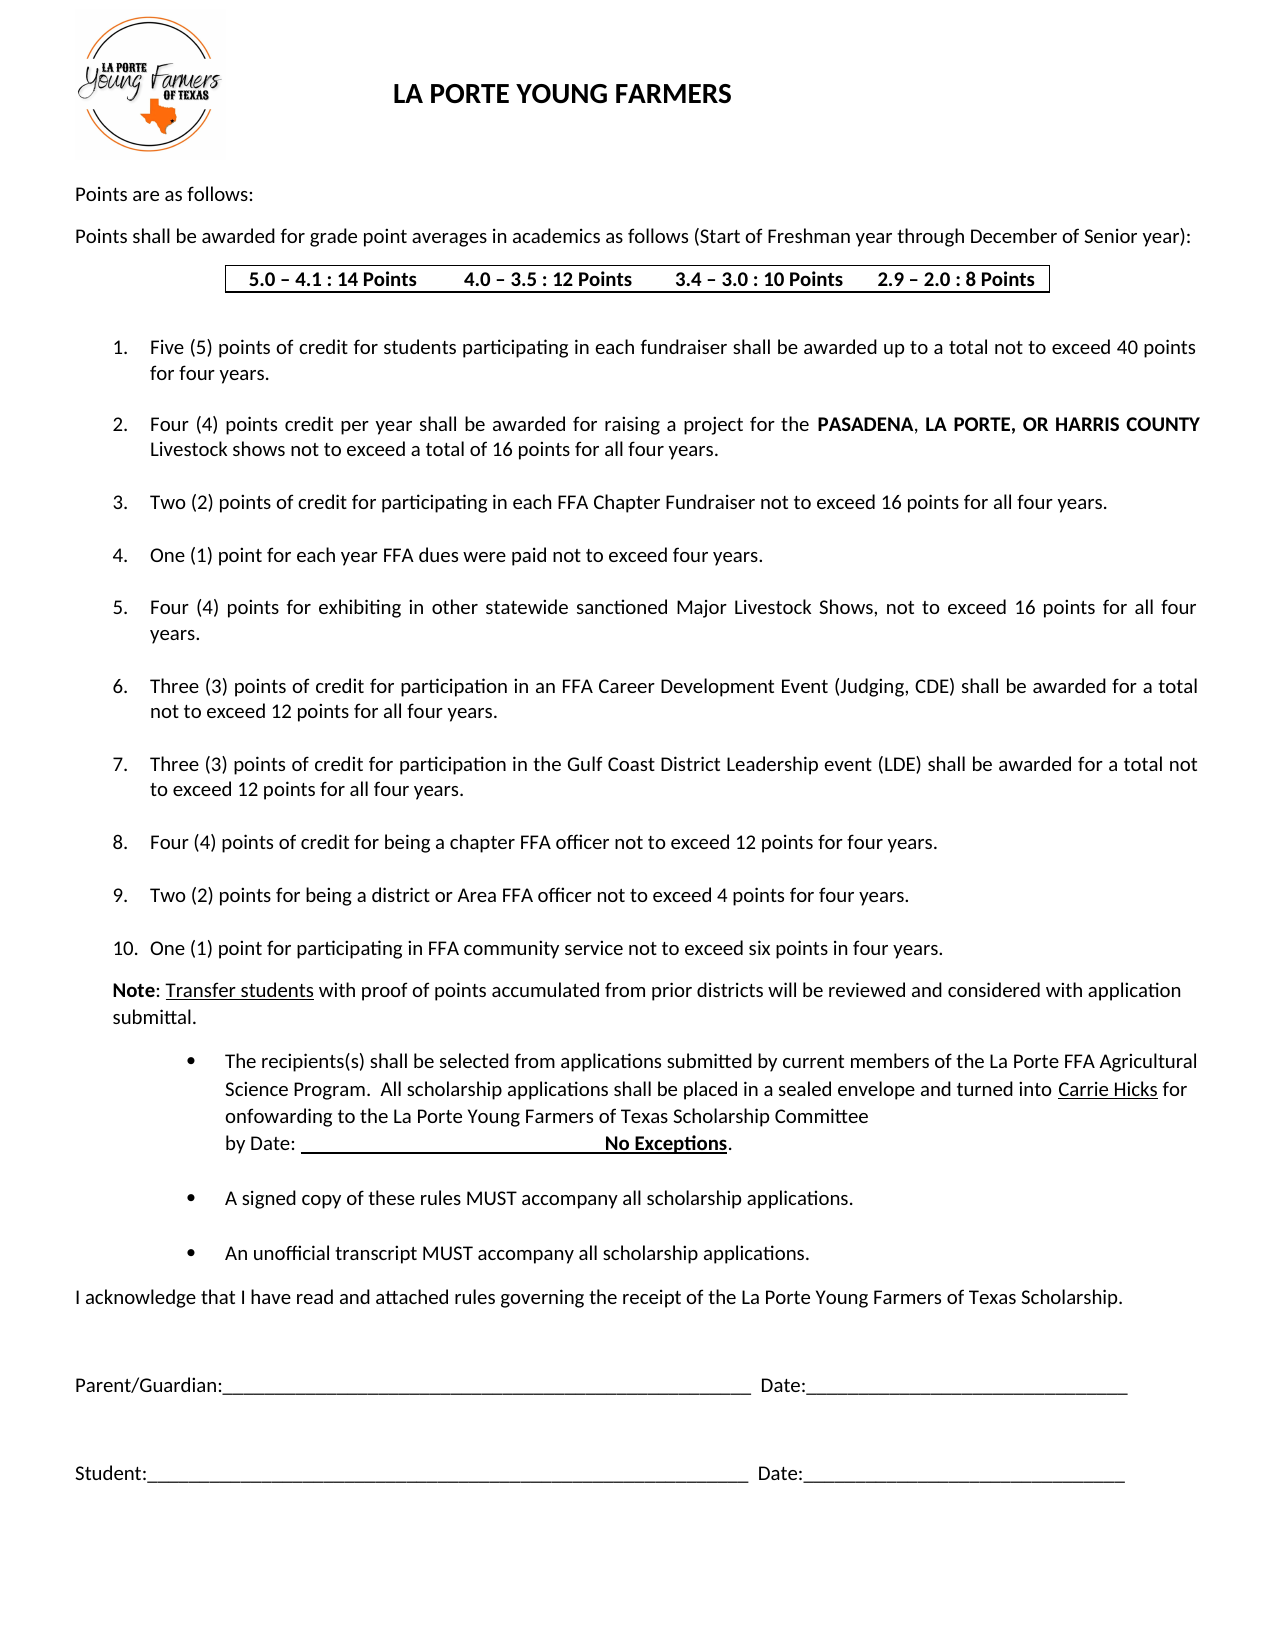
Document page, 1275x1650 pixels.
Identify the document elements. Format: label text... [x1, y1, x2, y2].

list Three (3) points of credit for participation in the Gulf Coast District Leadership event (LDE) shall be awarded for a total not to exceed 12 points for all four years. [112, 751, 1200, 802]
text I acknowledge that I have read and attached rules governing the receipt of the La Porte Young Farmers of Texas Scholarship. [75, 1284, 1200, 1310]
list Four (4) points of credit for being a chapter FFA officer not to exceed 12 points for four years. [112, 829, 1200, 855]
list Three (3) points of credit for participation in an FFA Career Development Event (Judging, CDE) shall be awarded for a total not to exceed 12 points for all four years. [112, 673, 1200, 724]
text Points shall be awarded for grade point averages in academics as follows (Start of Freshman year through December of Senior year): [75, 223, 1200, 248]
list Four (4) points credit per year shall be awarded for raising a project for the PASADENA, LA PORTE, OR HARRIS COUNTY Livestock shows not to exceed a total of 16 points for all four years. [112, 411, 1200, 462]
text Student:__________________________________________________________ Date:_______________________________ [75, 1461, 1200, 1486]
list Two (2) points of credit for participating in each FFA Chapter Fundraiser not to exceed 16 points for all four years. [112, 489, 1200, 514]
table_header 4.0 – 3.5 : 12 Points [440, 266, 656, 291]
list by Date: No Exceptions. [225, 1131, 1200, 1156]
table_header 2.9 – 2.0 : 8 Points [862, 266, 1049, 291]
list Two (2) points for being a district or Area FFA officer not to exceed 4 points for four years. [112, 882, 1200, 907]
text Points are as follows: [75, 181, 1200, 206]
table_header 5.0 – 4.1 : 14 Points [226, 266, 440, 291]
text Parent/Guardian:___________________________________________________ Date:_______________________________ [75, 1372, 1200, 1398]
list The recipients(s) shall be selected from applications submitted by current members of the La Porte FFA Agricultural Science Program. All scholarship applications shall be placed in a sealed envelope and turned into Carrie Hicks for onfowarding to the La Porte Young Farmers of Texas Scholarship Committee [187, 1048, 1200, 1129]
list One (1) point for each year FFA dues were paid not to exceed four years. [112, 542, 1200, 567]
list Four (4) points for exhibiting in other statewide sanctioned Major Livestock Shows, not to exceed 16 points for all four years. [112, 594, 1200, 645]
picture [75, 9, 226, 160]
list One (1) point for participating in FFA community service not to exceed six points in four years. [112, 935, 1200, 960]
list An unofficial transcript MUST accompany all scholarship applications. [187, 1240, 1200, 1266]
table_header 3.4 – 3.0 : 10 Points [656, 266, 862, 291]
list A signed copy of these rules MUST accompany all scholarship applications. [187, 1185, 1200, 1211]
text Note: Transfer students with proof of points accumulated from prior districts will be reviewed and considered with application submittal. [112, 977, 1200, 1030]
list Five (5) points of credit for students participating in each fundraiser shall be awarded up to a total not to exceed 40 points for four years. [112, 334, 1200, 385]
